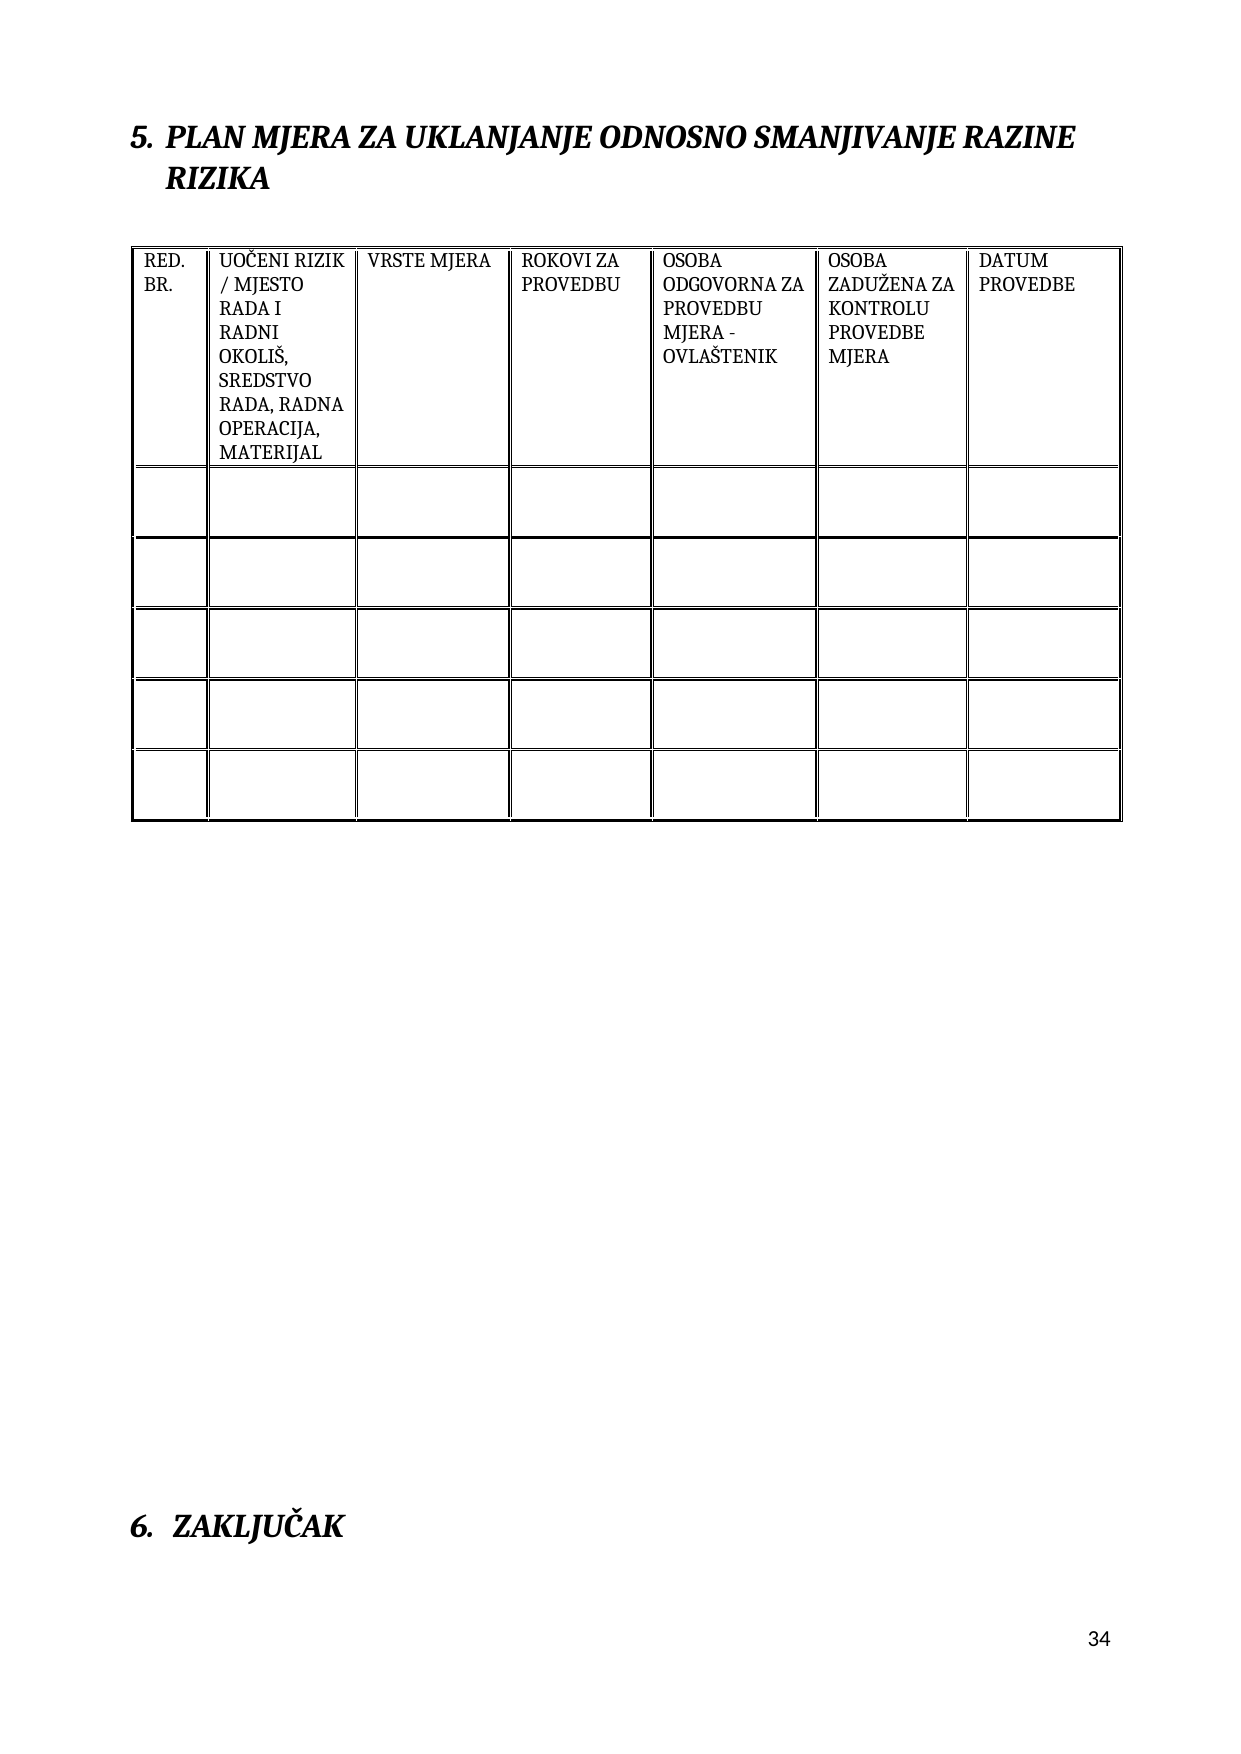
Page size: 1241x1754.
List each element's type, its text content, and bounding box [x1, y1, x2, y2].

table_cell [969, 465, 1119, 536]
table_cell [512, 468, 650, 536]
table_header DATUM PROVEDBE [967, 247, 1120, 465]
table_cell [356, 748, 510, 819]
table_cell [654, 468, 815, 536]
subtitle PLAN MJERA ZA UKLANJANJE ODNOSNO SMANJIVANJE RAZINE RIZIKA [130, 118, 1110, 198]
table_cell [210, 468, 355, 536]
table_header RED. BR. [134, 249, 208, 465]
table_cell [819, 610, 966, 677]
table_cell [358, 468, 508, 536]
table_header OSOBA ZADUŽENA ZA KONTROLU PROVEDBE MJERA [817, 249, 967, 465]
table_cell [967, 606, 1121, 677]
table_cell [819, 468, 966, 536]
table_cell [819, 539, 966, 606]
table_cell [132, 536, 206, 606]
table_cell [208, 751, 356, 819]
table_cell [358, 539, 508, 606]
table_header UOČENI RIZIK / MJESTO RADA I RADNI OKOLIŠ, SREDSTVO RADA, RADNA OPERACIJA, MATERIJAL [208, 249, 356, 465]
table_cell [134, 748, 208, 819]
table_cell [210, 681, 355, 748]
table_cell [967, 748, 1120, 819]
table_cell [134, 465, 206, 536]
table_header VRSTE MJERA [356, 247, 510, 465]
table_cell [512, 681, 650, 748]
table_cell [819, 681, 966, 748]
table_cell [654, 681, 815, 748]
table_cell [654, 539, 815, 606]
table_cell [969, 677, 1120, 748]
table_cell [652, 751, 817, 819]
table_header OSOBA ODGOVORNA ZA PROVEDBU MJERA - OVLAŠTENIK [652, 249, 817, 465]
table_cell [969, 536, 1121, 606]
table_cell [132, 606, 208, 677]
table_cell [134, 677, 207, 748]
table_cell [510, 751, 652, 819]
table_cell [817, 751, 967, 819]
table_cell [358, 681, 508, 748]
table_cell [210, 610, 355, 677]
table_cell [358, 610, 508, 677]
table_cell [512, 539, 650, 606]
subtitle ZAKLJUČAK [130, 1507, 1110, 1545]
table_cell [654, 610, 815, 677]
table_cell [210, 539, 355, 606]
table_header ROKOVI ZA PROVEDBU [510, 249, 652, 465]
table_cell [512, 610, 650, 677]
